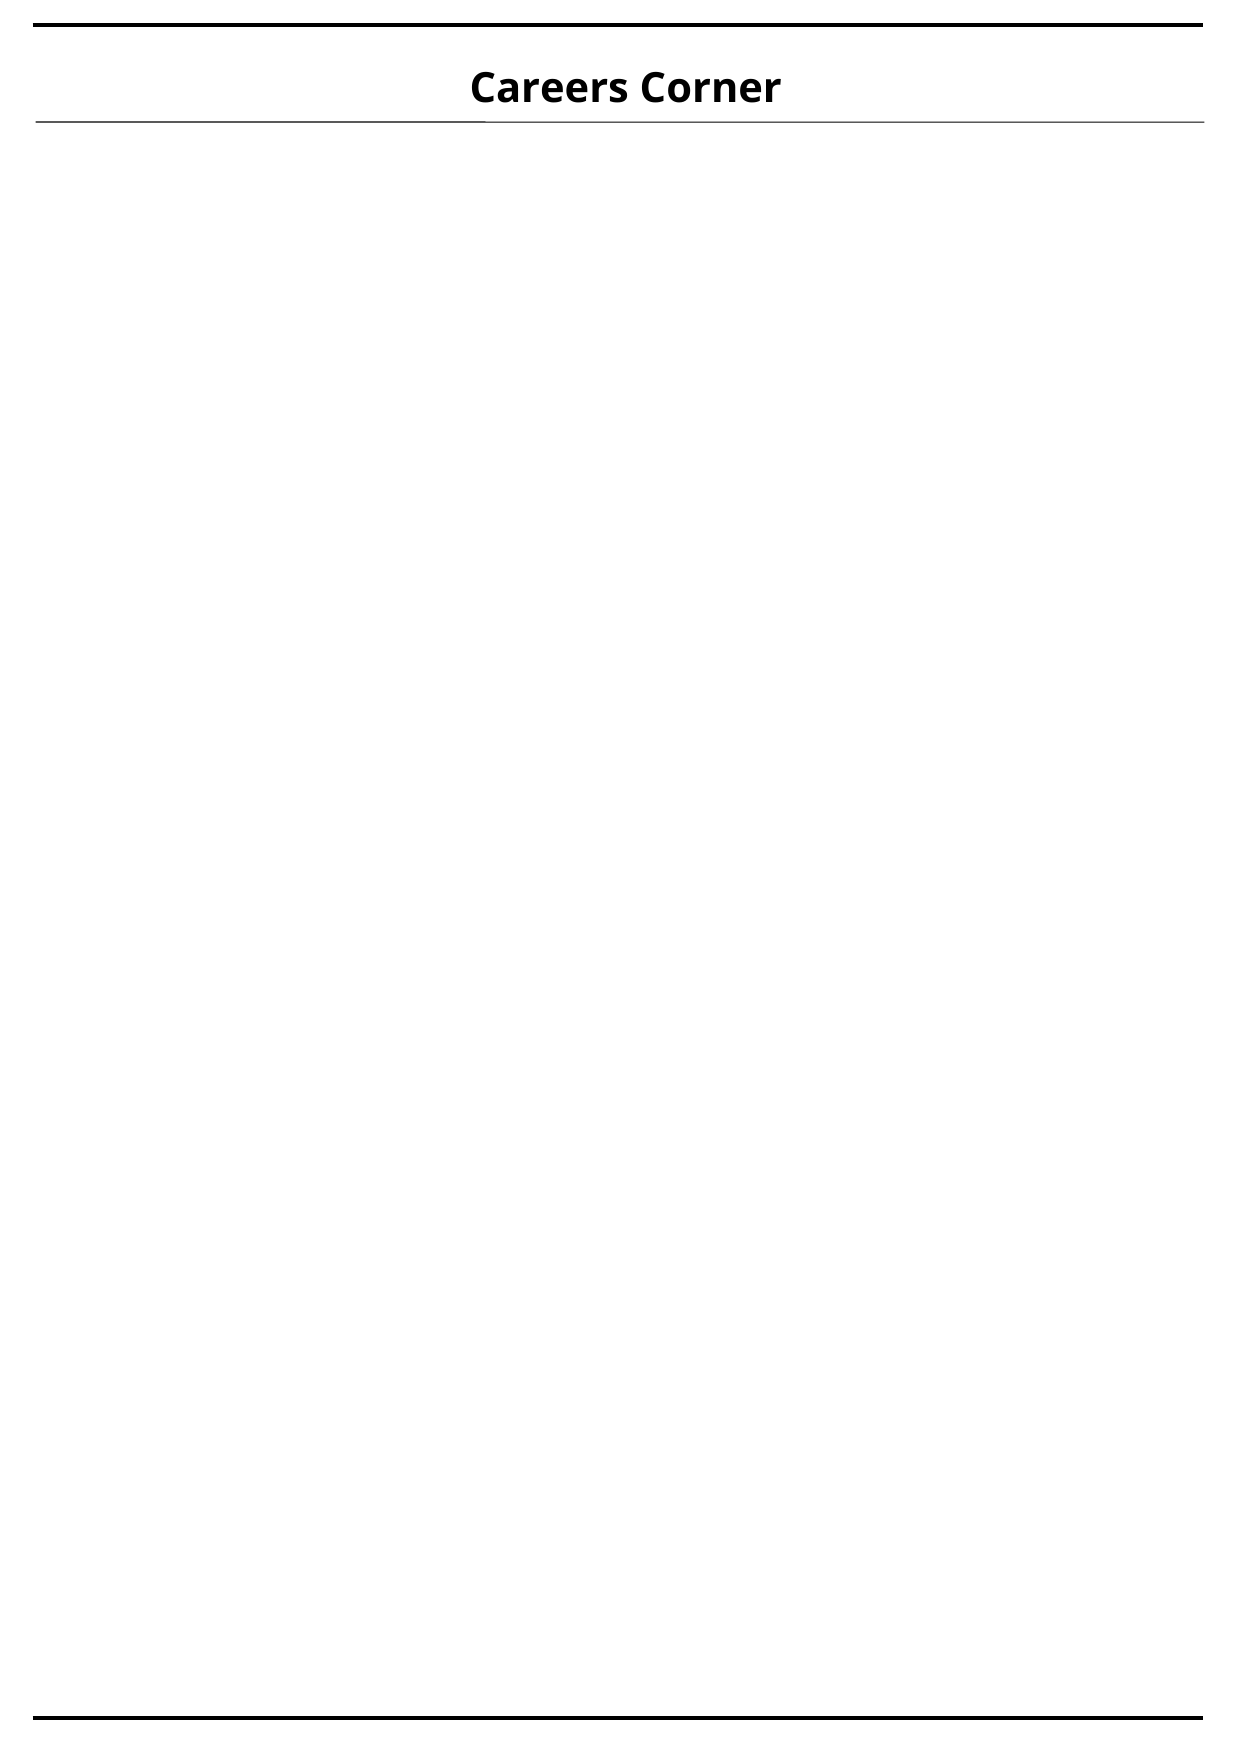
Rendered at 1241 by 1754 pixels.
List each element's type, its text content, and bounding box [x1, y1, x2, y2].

text Careers Corner [41, 57, 1199, 114]
